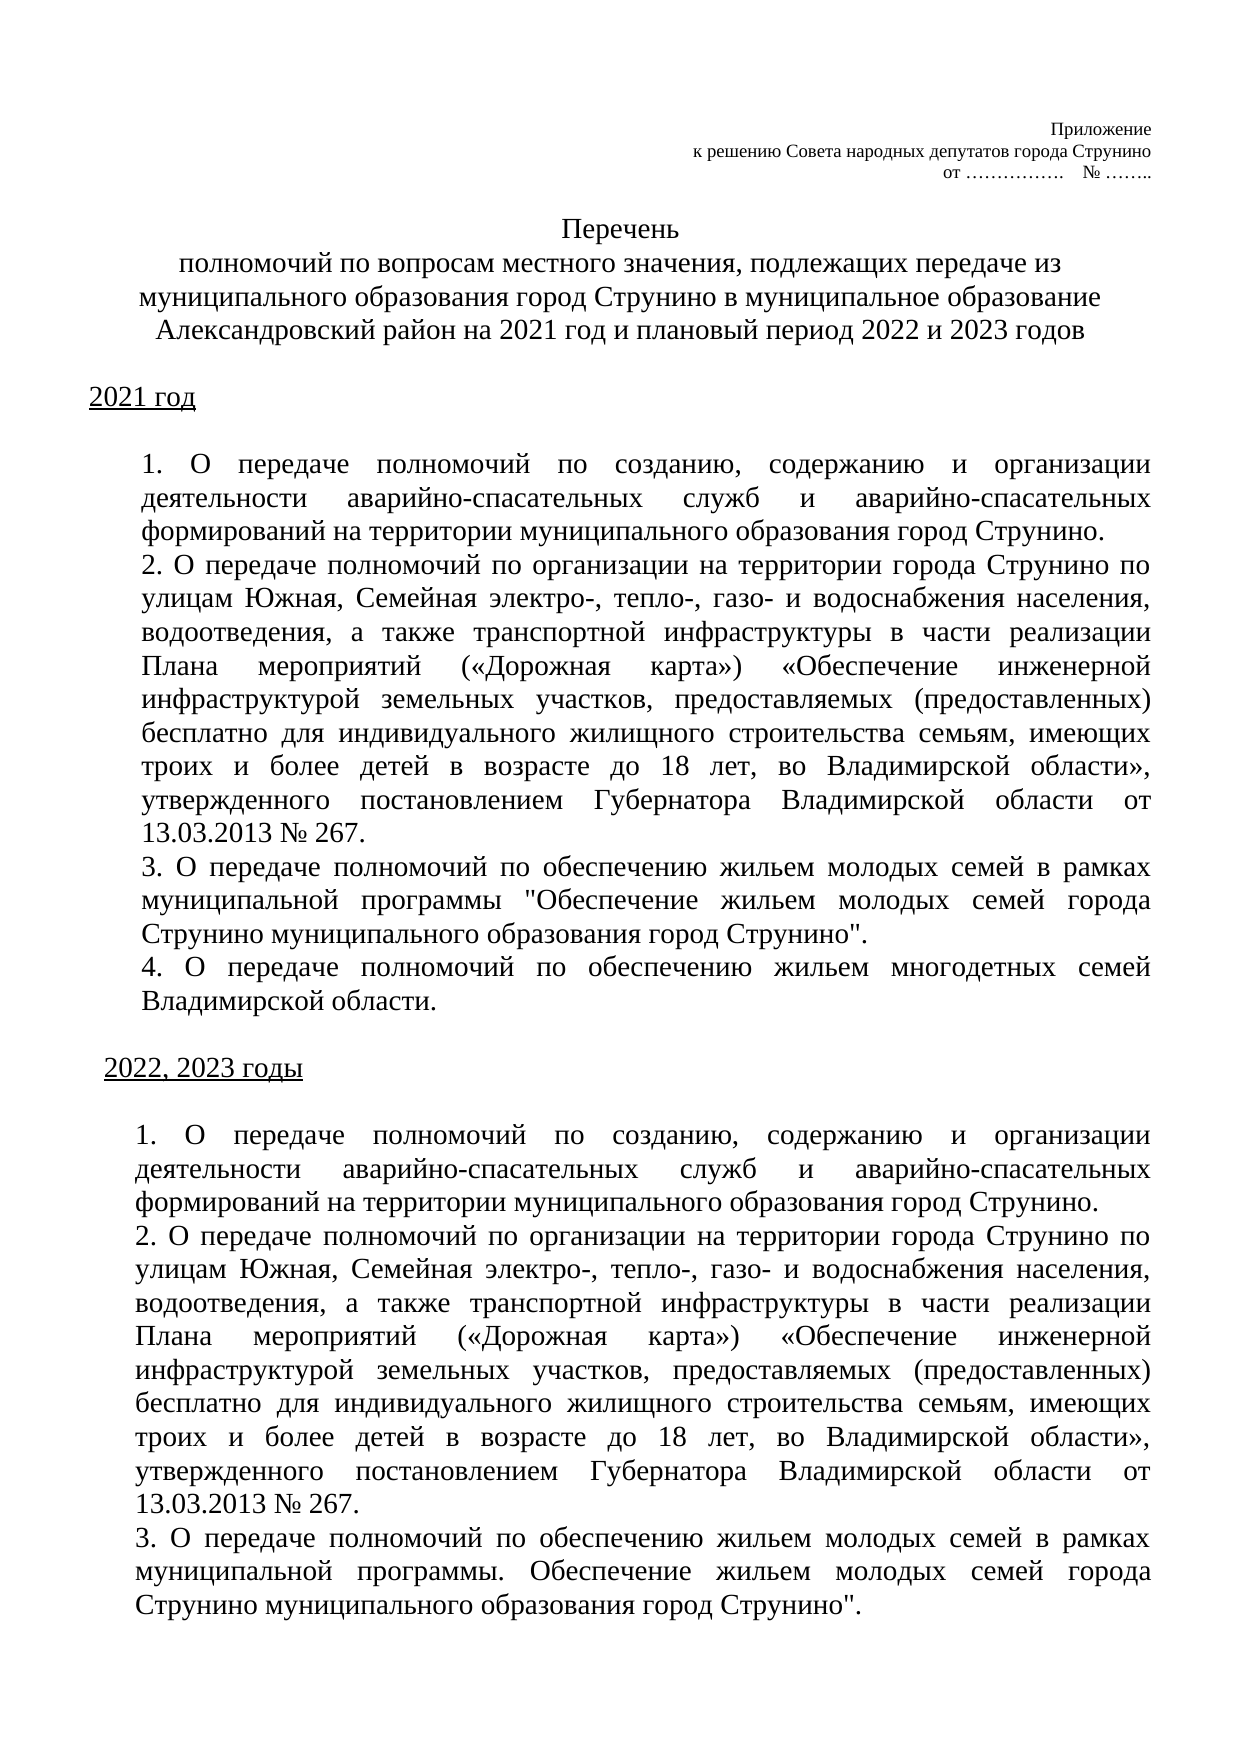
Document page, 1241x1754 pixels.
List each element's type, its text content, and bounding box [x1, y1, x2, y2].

text 3. О передаче полномочий по обеспечению жильем молодых семей в рамках муниципальной программы "Обеспечение жильем молодых семей города Струнино муниципального образования город Струнино". [141, 849, 1152, 949]
text к решению Совета народных депутатов города Струнино [89, 140, 1152, 161]
text полномочий по вопросам местного значения, подлежащих передаче из муниципального образования город Струнино в муниципальное образование Александровский район на 2021 год и плановый период 2022 и 2023 годов [89, 245, 1152, 346]
text 2021 год [89, 379, 1152, 413]
text Перечень [89, 212, 1152, 245]
text 4. О передаче полномочий по обеспечению жильем многодетных семей Владимирской области. [141, 949, 1152, 1017]
text Приложение [89, 118, 1152, 140]
text 2. О передаче полномочий по организации на территории города Струнино по улицам Южная, Семейная электро-, тепло-, газо- и водоснабжения населения, водоотведения, а также транспортной инфраструктуры в части реализации Плана мероприятий («Дорожная карта») «Обеспечение инженерной инфраструктурой земельных участков, предоставляемых (предоставленных) бесплатно для индивидуального жилищного строительства семьям, имеющих троих и более детей в возрасте до 18 лет, во Владимирской области», утвержденного постановлением Губернатора Владимирской области от 13.03.2013 № 267. [141, 547, 1152, 849]
text 2022, 2023 годы [103, 1050, 1152, 1084]
text 2. О передаче полномочий по организации на территории города Струнино по улицам Южная, Семейная электро-, тепло-, газо- и водоснабжения населения, водоотведения, а также транспортной инфраструктуры в части реализации Плана мероприятий («Дорожная карта») «Обеспечение инженерной инфраструктурой земельных участков, предоставляемых (предоставленных) бесплатно для индивидуального жилищного строительства семьям, имеющих троих и более детей в возрасте до 18 лет, во Владимирской области», утвержденного постановлением Губернатора Владимирской области от 13.03.2013 № 267. [135, 1218, 1152, 1520]
text 1. О передаче полномочий по созданию, содержанию и организации деятельности аварийно-спасательных служб и аварийно-спасательных формирований на территории муниципального образования город Струнино. [141, 446, 1152, 547]
text от ……………. № …….. [89, 161, 1152, 183]
text 3. О передаче полномочий по обеспечению жильем молодых семей в рамках муниципальной программы. Обеспечение жильем молодых семей города Струнино муниципального образования город Струнино". [135, 1520, 1152, 1620]
text 1. О передаче полномочий по созданию, содержанию и организации деятельности аварийно-спасательных служб и аварийно-спасательных формирований на территории муниципального образования город Струнино. [135, 1117, 1152, 1218]
